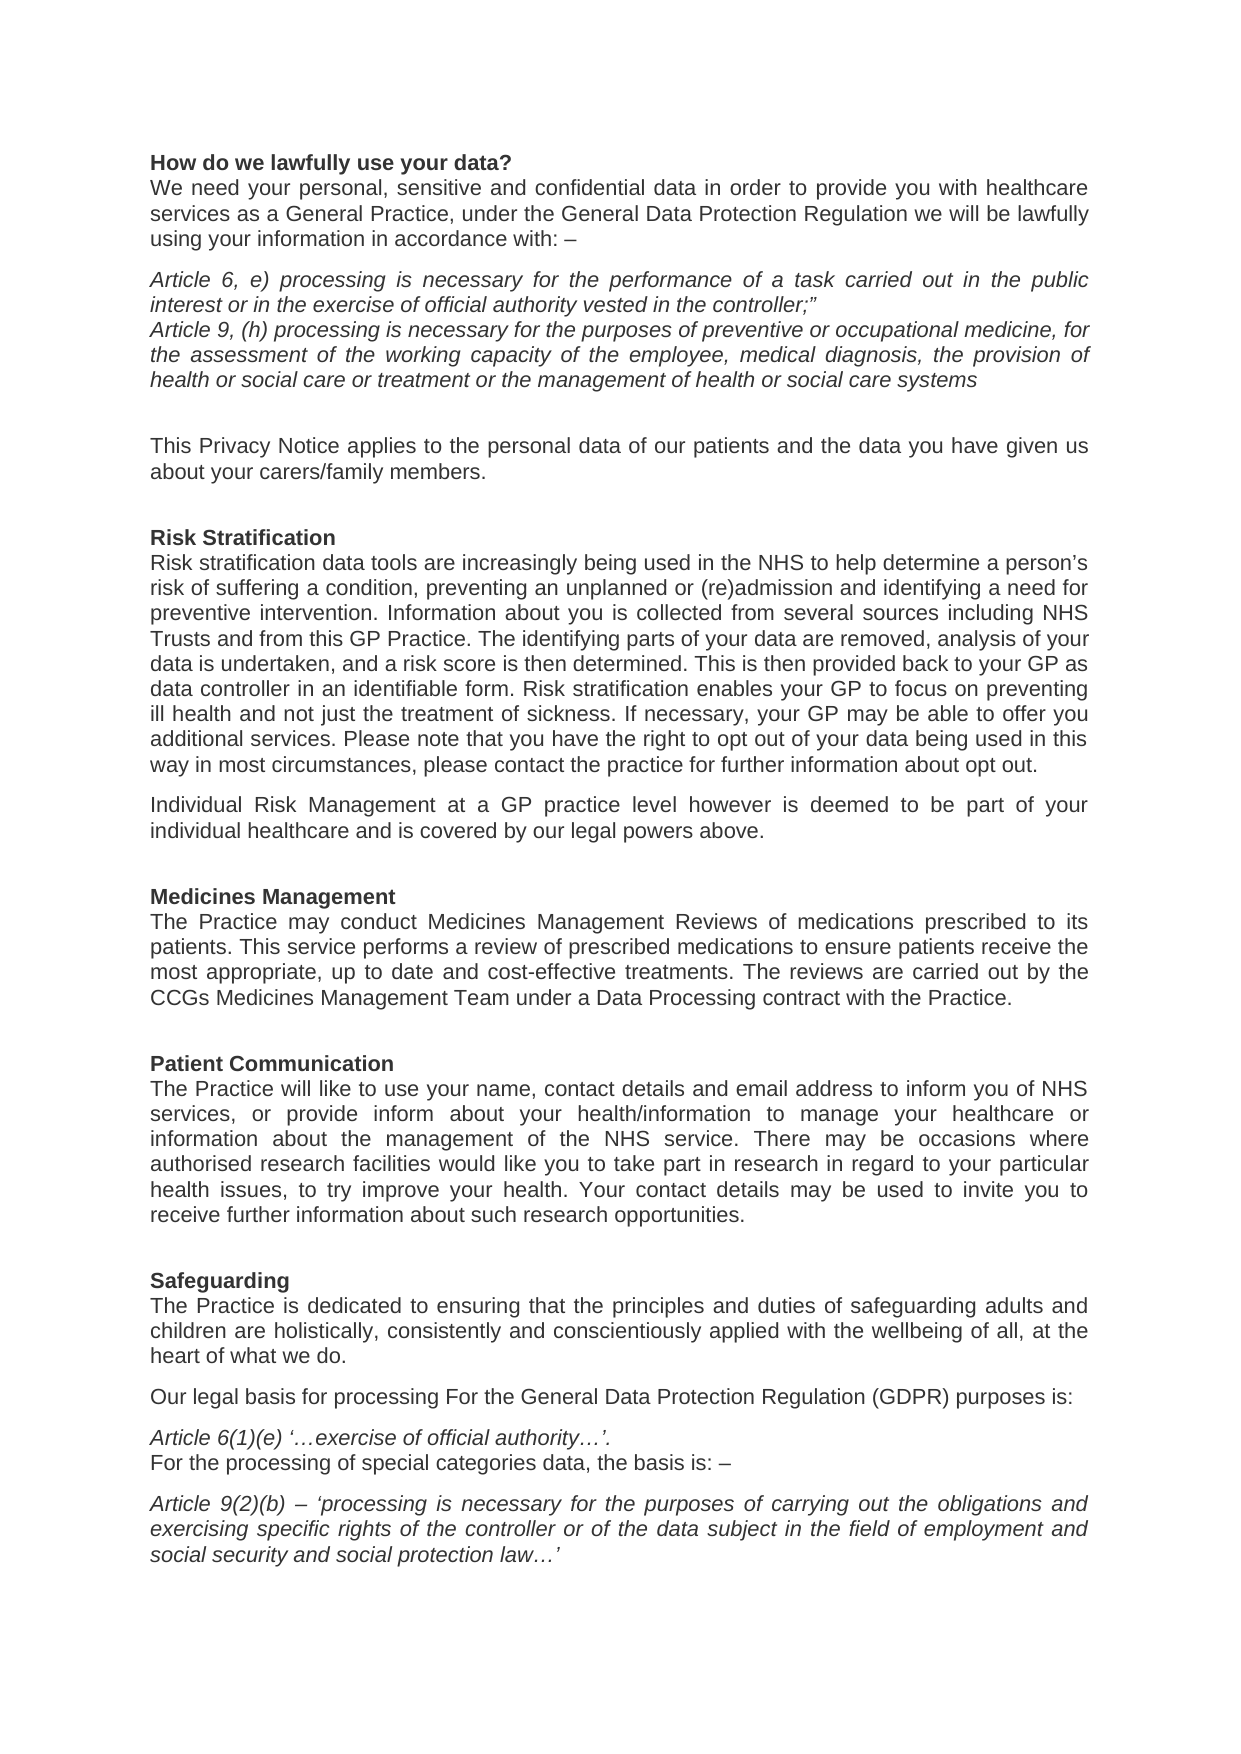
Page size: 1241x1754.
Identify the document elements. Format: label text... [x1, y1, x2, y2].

text Risk Stratification [150, 524, 1090, 550]
text Safeguarding [150, 1268, 1090, 1293]
text This Privacy Notice applies to the personal data of our patients and the data you have given us about your carers/family members. [150, 433, 1090, 484]
text Individual Risk Management at a GP practice level however is deemed to be part of your individual healthcare and is covered by our legal powers above. [150, 792, 1090, 843]
text The Practice may conduct Medicines Management Reviews of medications prescribed to its patients. This service performs a review of prescribed medications to ensure patients receive the most appropriate, up to date and cost-effective treatments. The reviews are carried out by the CCGs Medicines Management Team under a Data Processing contract with the Practice. [150, 909, 1090, 1009]
text For the processing of special categories data, the basis is: – [150, 1450, 1090, 1475]
text Article 6, e) processing is necessary for the performance of a task carried out in the public interest or in the exercise of official authority vested in the controller;” [150, 266, 1090, 317]
text Medicines Management [150, 883, 1090, 909]
text Patient Communication [150, 1050, 1090, 1076]
text Risk stratification data tools are increasingly being used in the NHS to help determine a person’s risk of suffering a condition, preventing an unplanned or (re)admission and identifying a need for preventive intervention. Information about you is collected from several sources including NHS Trusts and from this GP Practice. The identifying parts of your data are removed, analysis of your data is undertaken, and a risk score is then determined. This is then provided back to your GP as data controller in an identifiable form. Risk stratification enables your GP to focus on preventing ill health and not just the treatment of sickness. If necessary, your GP may be able to offer you additional services. Please note that you have the right to opt out of your data being used in this way in most circumstances, please contact the practice for further information about opt out. [150, 550, 1090, 777]
text Article 9(2)(b) – ‘processing is necessary for the purposes of carrying out the obligations and exercising specific rights of the controller or of the data subject in the field of employment and social security and social protection law…’ [150, 1491, 1090, 1567]
text How do we lawfully use your data? [150, 150, 1090, 175]
text Our legal basis for processing For the General Data Protection Regulation (GDPR) purposes is: [150, 1384, 1090, 1409]
text Article 9, (h) processing is necessary for the purposes of preventive or occupational medicine, for the assessment of the working capacity of the employee, medical diagnosis, the provision of health or social care or treatment or the management of health or social care systems [150, 317, 1090, 392]
text The Practice will like to use your name, contact details and email address to inform you of NHS services, or provide inform about your health/information to manage your healthcare or information about the management of the NHS service. There may be occasions where authorised research facilities would like you to take part in research in regard to your particular health issues, to try improve your health. Your contact details may be used to invite you to receive further information about such research opportunities. [150, 1076, 1090, 1227]
text The Practice is dedicated to ensuring that the principles and duties of safeguarding adults and children are holistically, consistently and conscientiously applied with the wellbeing of all, at the heart of what we do. [150, 1293, 1090, 1368]
text We need your personal, sensitive and confidential data in order to provide you with healthcare services as a General Practice, under the General Data Protection Regulation we will be lawfully using your information in accordance with: – [150, 175, 1090, 251]
text Article 6(1)(e) ‘…exercise of official authority…’. [150, 1425, 1090, 1450]
